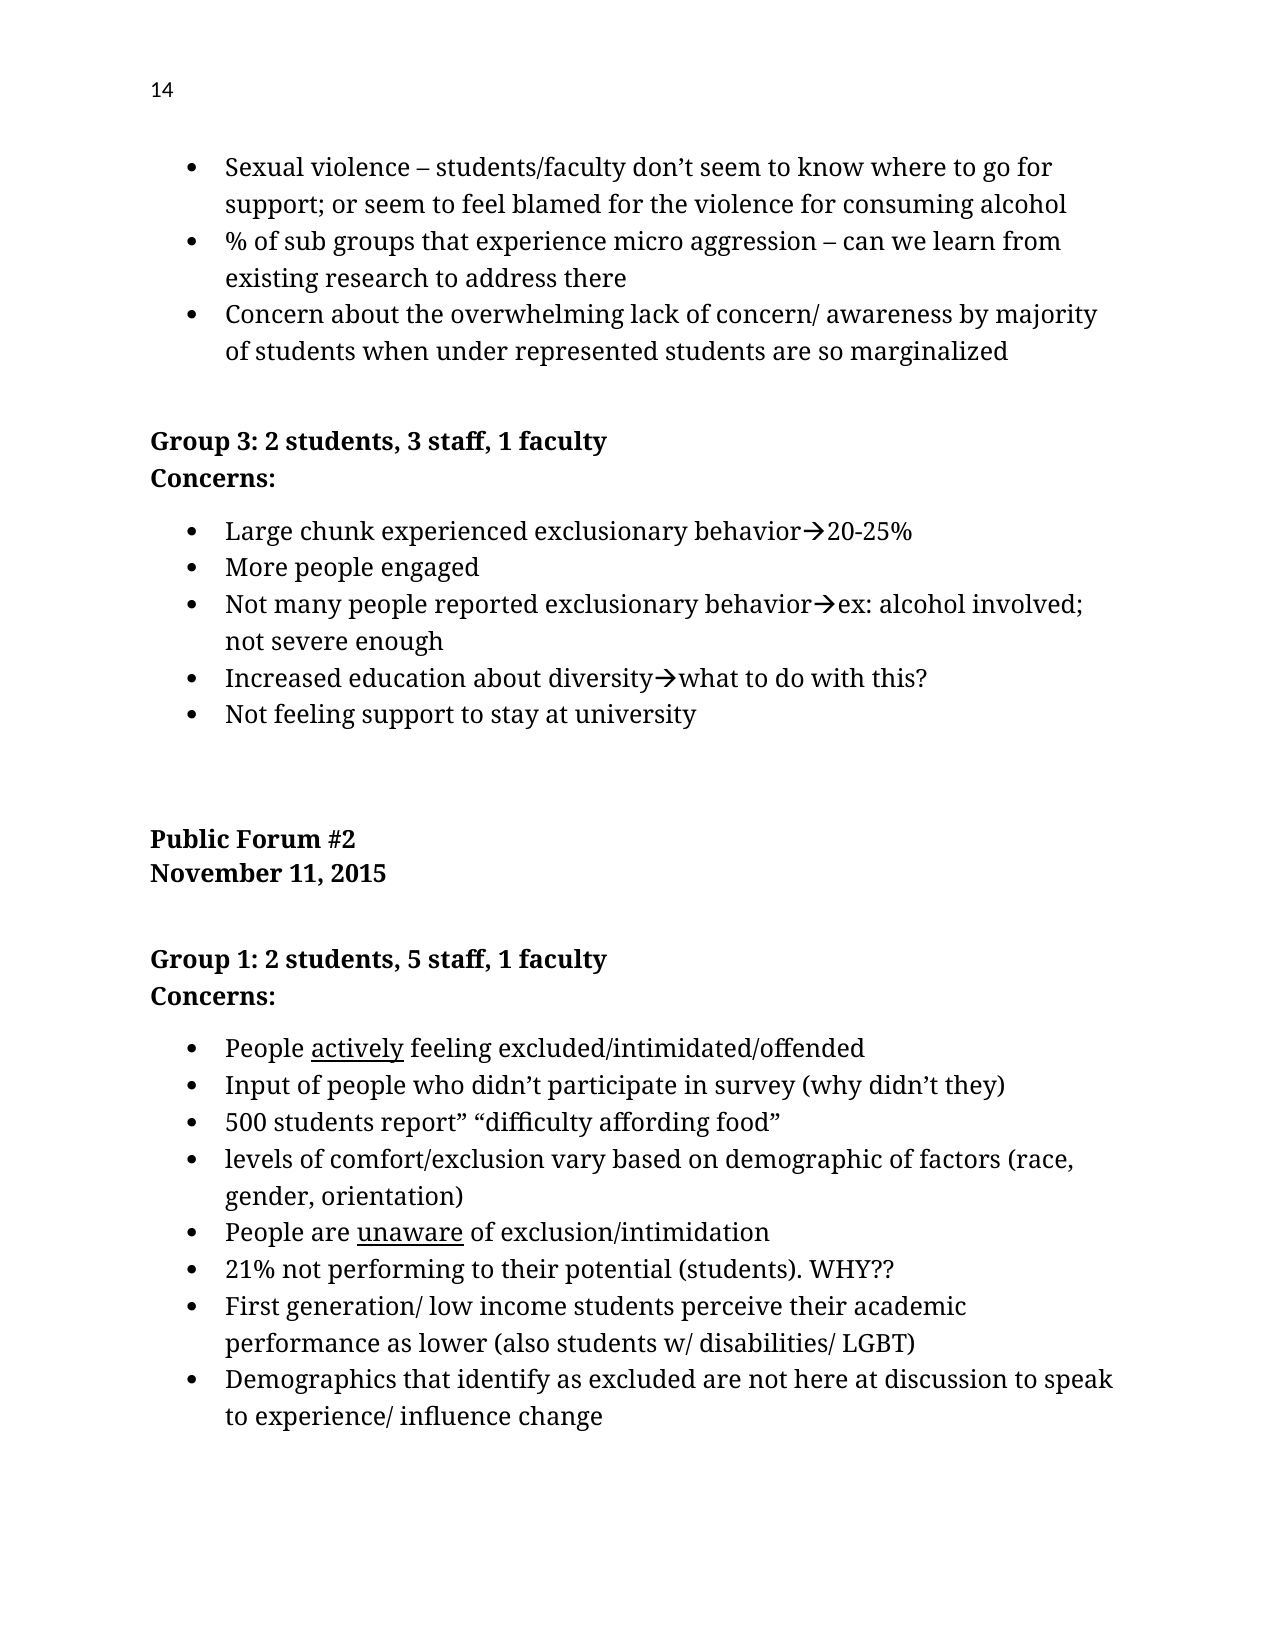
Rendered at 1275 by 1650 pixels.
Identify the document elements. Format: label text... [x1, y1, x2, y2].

list Concern about the overwhelming lack of concern/ awareness by majority of students when under represented students are so marginalized [187, 297, 1125, 368]
list People actively feeling excluded/intimidated/offended [187, 1031, 1125, 1065]
list 21% not performing to their potential (students). WHY?? [187, 1252, 1125, 1286]
list Input of people who didn’t participate in survey (why didn’t they) [187, 1068, 1125, 1102]
list Increased education about diversitywhat to do with this? [187, 660, 1125, 694]
list Not many people reported exclusionary behaviorex: alcohol involved; not severe enough [187, 587, 1125, 657]
list Large chunk experienced exclusionary behavior20-25% [187, 513, 1125, 547]
list People are unaware of exclusion/intimidation [187, 1215, 1125, 1249]
list Demographics that identify as excluded are not here at discussion to speak to experience/ influence change [187, 1362, 1125, 1433]
text Concerns: [150, 460, 1125, 494]
list Not feeling support to stay at university [187, 697, 1125, 731]
list More people engaged [187, 550, 1125, 584]
text November 11, 2015 [150, 855, 1125, 889]
list Sexual violence – students/faculty don’t seem to know where to go for support; or seem to feel blamed for the violence for consuming alcohol [187, 150, 1125, 221]
text Group 1: 2 students, 5 staff, 1 faculty [150, 942, 1125, 976]
list 500 students report” “difficulty affording food” [187, 1105, 1125, 1139]
list levels of comfort/exclusion vary based on demographic of factors (race, gender, orientation) [187, 1141, 1125, 1212]
text Group 3: 2 students, 3 staff, 1 faculty [150, 424, 1125, 458]
list % of sub groups that experience micro aggression – can we learn from existing research to address there [187, 223, 1125, 294]
list First generation/ low income students perceive their academic performance as lower (also students w/ disabilities/ LGBT) [187, 1288, 1125, 1359]
text Public Forum #2 [150, 821, 1125, 855]
text Concerns: [150, 978, 1125, 1012]
